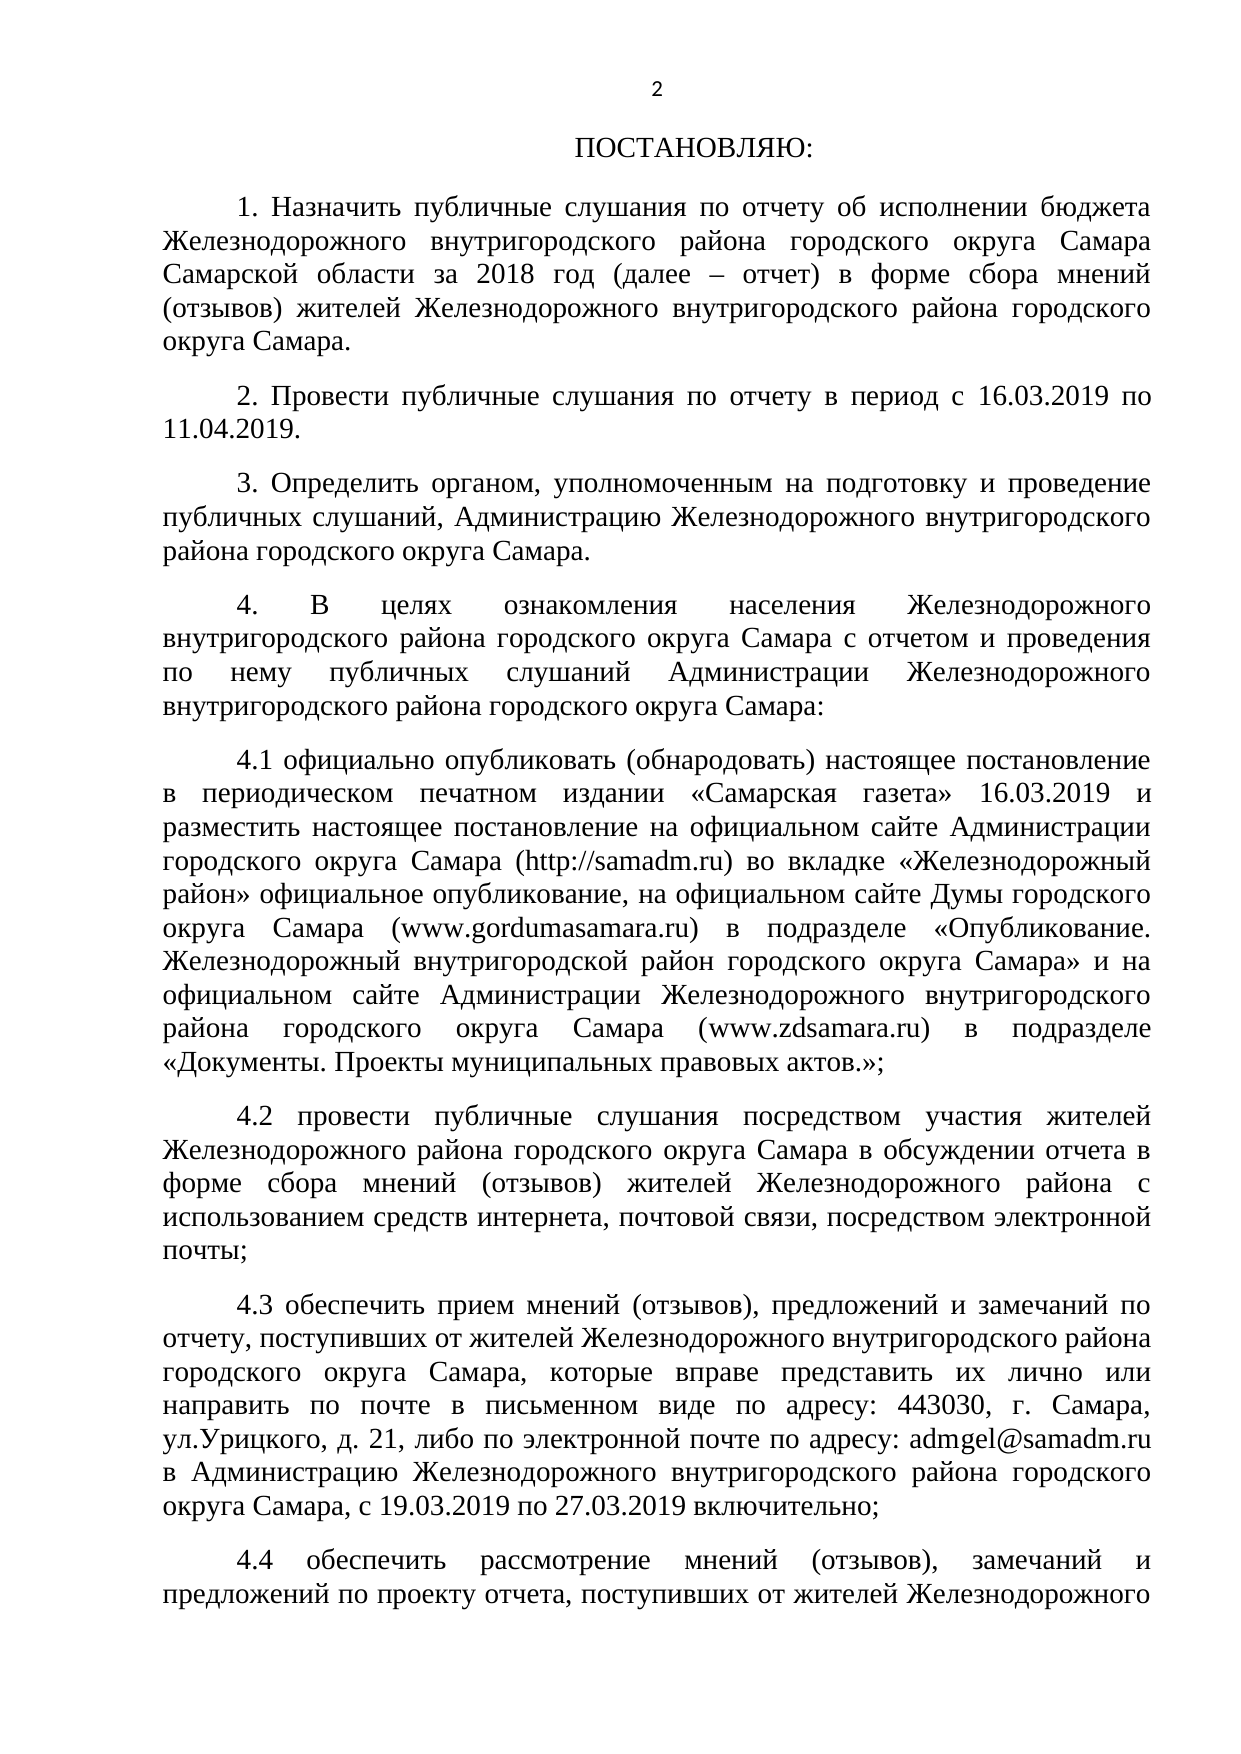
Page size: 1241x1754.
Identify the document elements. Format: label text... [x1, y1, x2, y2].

text 1. Назначить публичные слушания по отчету об исполнении бюджета Железнодорожного внутригородского района городского округа Самара Самарской области за 2018 год (далее – отчет) в форме сбора мнений (отзывов) жителей Железнодорожного внутригородского района городского округа Самара. [162, 189, 1152, 357]
text 4. В целях ознакомления населения Железнодорожного внутригородского района городского округа Самара с отчетом и проведения по нему публичных слушаний Администрации Железнодорожного внутригородского района городского округа Самара: [162, 587, 1152, 721]
text ПОСТАНОВЛЯЮ: [162, 130, 1152, 163]
text 3. Определить органом, уполномоченным на подготовку и проведение публичных слушаний, Администрацию Железнодорожного внутригородского района городского округа Самара. [162, 466, 1152, 566]
text 4.3 обеспечить прием мнений (отзывов), предложений и замечаний по отчету, поступивших от жителей Железнодорожного внутригородского района городского округа Самара, которые вправе представить их лично или направить по почте в письменном виде по адресу: 443030, г. Самара, ул.Урицкого, д. 21, либо по электронной почте по адресу: admgel@samadm.ru в Администрацию Железнодорожного внутригородского района городского округа Самара, с 19.03.2019 по 27.03.2019 включительно; [162, 1287, 1152, 1522]
text 4.2 провести публичные слушания посредством участия жителей Железнодорожного района городского округа Самара в обсуждении отчета в форме сбора мнений (отзывов) жителей Железнодорожного района с использованием средств интернета, почтовой связи, посредством электронной почты; [162, 1098, 1152, 1266]
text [162, 1542, 1152, 1609]
text 2. Провести публичные слушания по отчету в период с 16.03.2019 по 11.04.2019. [162, 378, 1152, 445]
text 4.1 официально опубликовать (обнародовать) настоящее постановление в периодическом печатном издании «Самарская газета» 16.03.2019 и разместить настоящее постановление на официальном сайте Администрации городского округа Самара (http://samadm.ru) во вкладке «Железнодорожный район» официальное опубликование, на официальном сайте Думы городского округа Самара (www.gordumasamara.ru) в подразделе «Опубликование. Железнодорожный внутригородской район городского округа Самара» и на официальном сайте Администрации Железнодорожного внутригородского района городского округа Самара (www.zdsamara.ru) в подразделе «Документы. Проекты муниципальных правовых актов.»; [162, 742, 1152, 1077]
